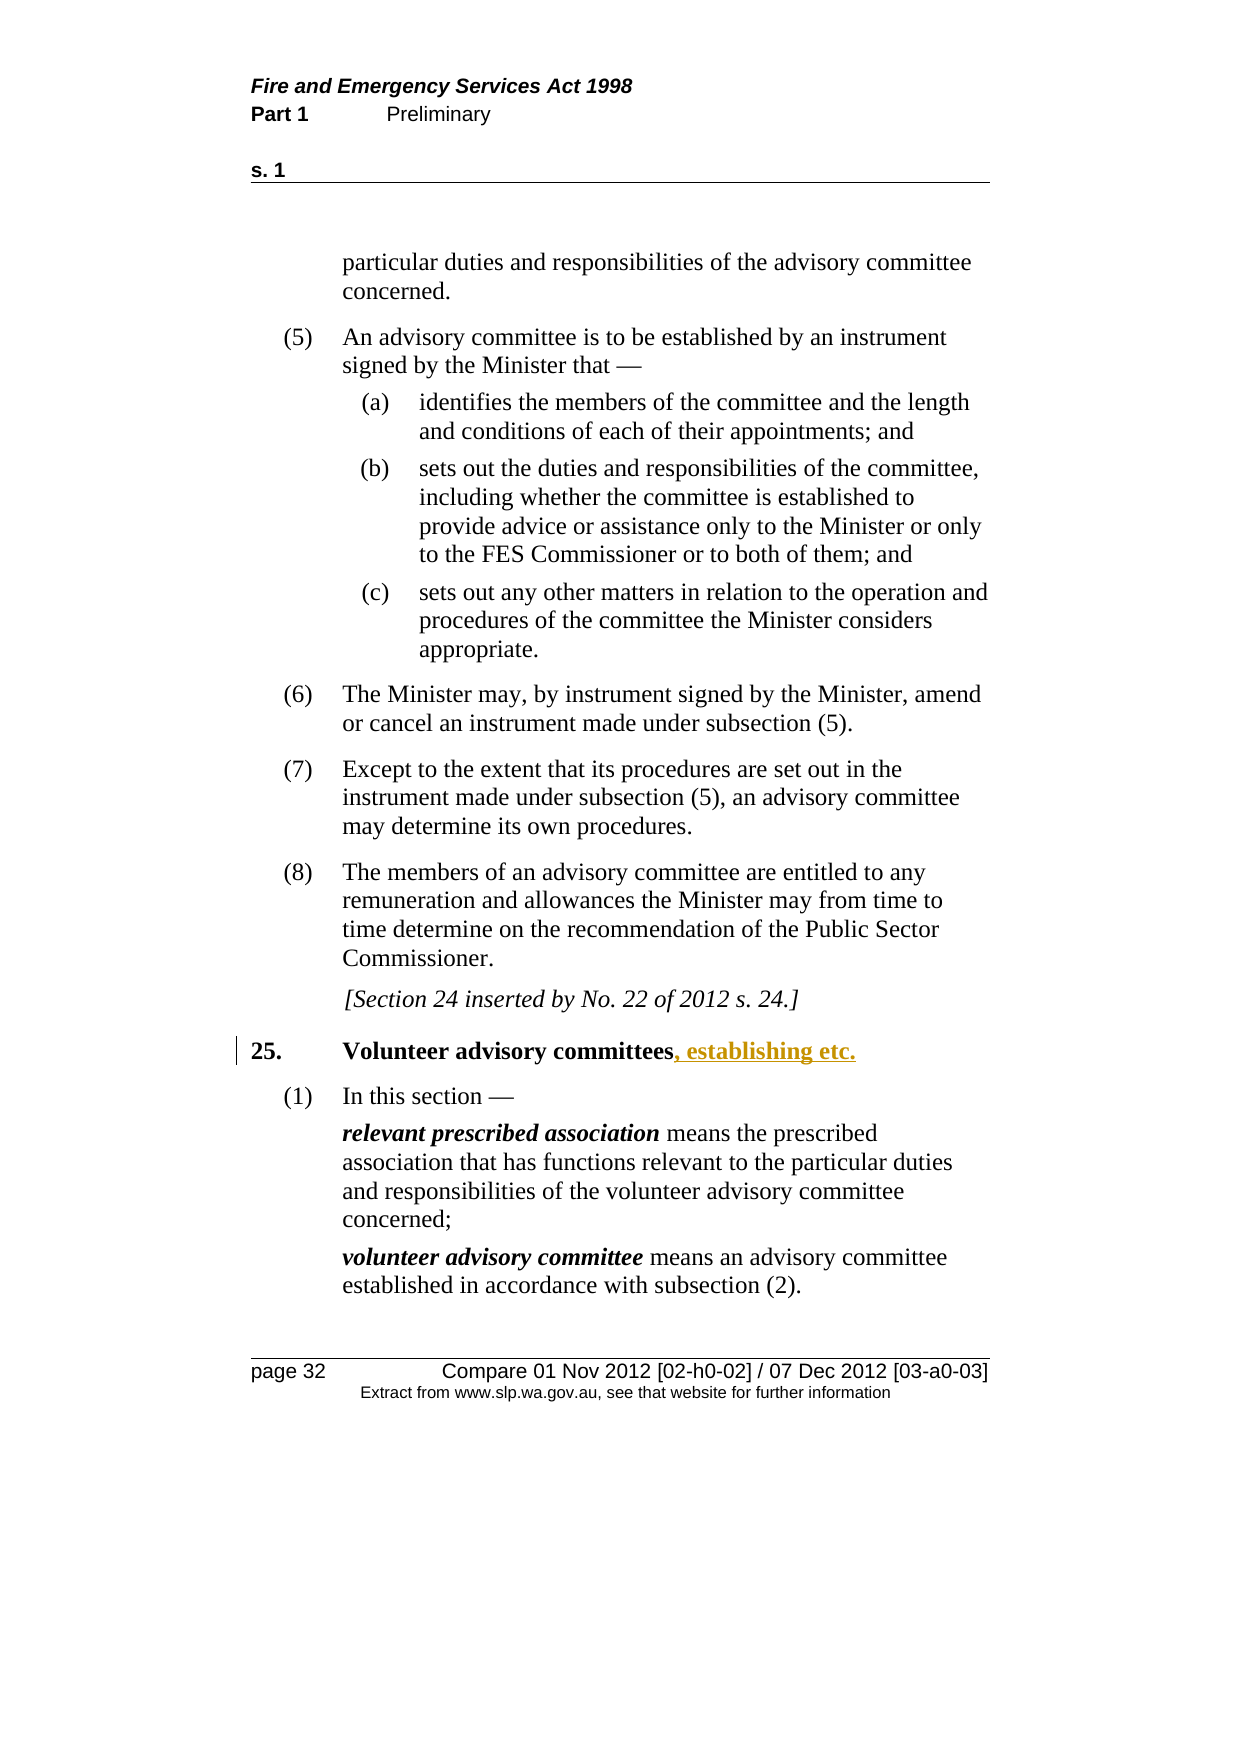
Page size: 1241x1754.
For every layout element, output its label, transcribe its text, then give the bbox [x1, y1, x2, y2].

text (c) sets out any other matters in relation to the operation and procedures of the committee the Minister considers appropriate. [251, 577, 990, 663]
text relevant prescribed association means the prescribed association that has functions relevant to the particular duties and responsibilities of the volunteer advisory committee concerned; [251, 1118, 990, 1233]
text [Section 24 inserted by No. 22 of 2012 s. 24.] [251, 984, 990, 1013]
text (5) An advisory committee is to be established by an instrument signed by the Minister that — [251, 322, 990, 379]
text volunteer advisory committee means an advisory committee established in accordance with subsection (2). [251, 1242, 990, 1299]
text (7) Except to the extent that its procedures are set out in the instrument made under subsection (5), an advisory committee may determine its own procedures. [251, 754, 990, 840]
text (6) The Minister may, by instrument signed by the Minister, amend or cancel an instrument made under subsection (5). [251, 679, 990, 737]
text (1) In this section — [251, 1081, 990, 1110]
text (a) identifies the members of the committee and the length and conditions of each of their appointments; and [251, 387, 990, 445]
text (8) The members of an advisory committee are entitled to any remuneration and allowances the Minister may from time to time determine on the recommendation of the Public Sector Commissioner. [251, 857, 990, 972]
subtitle 25. Volunteer advisory committees [251, 1036, 990, 1064]
text (b) sets out the duties and responsibilities of the committee, including whether the committee is established to provide advice or assistance only to the Minister or only to the FES Commissioner or to both of them; and [251, 453, 990, 568]
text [251, 247, 990, 305]
